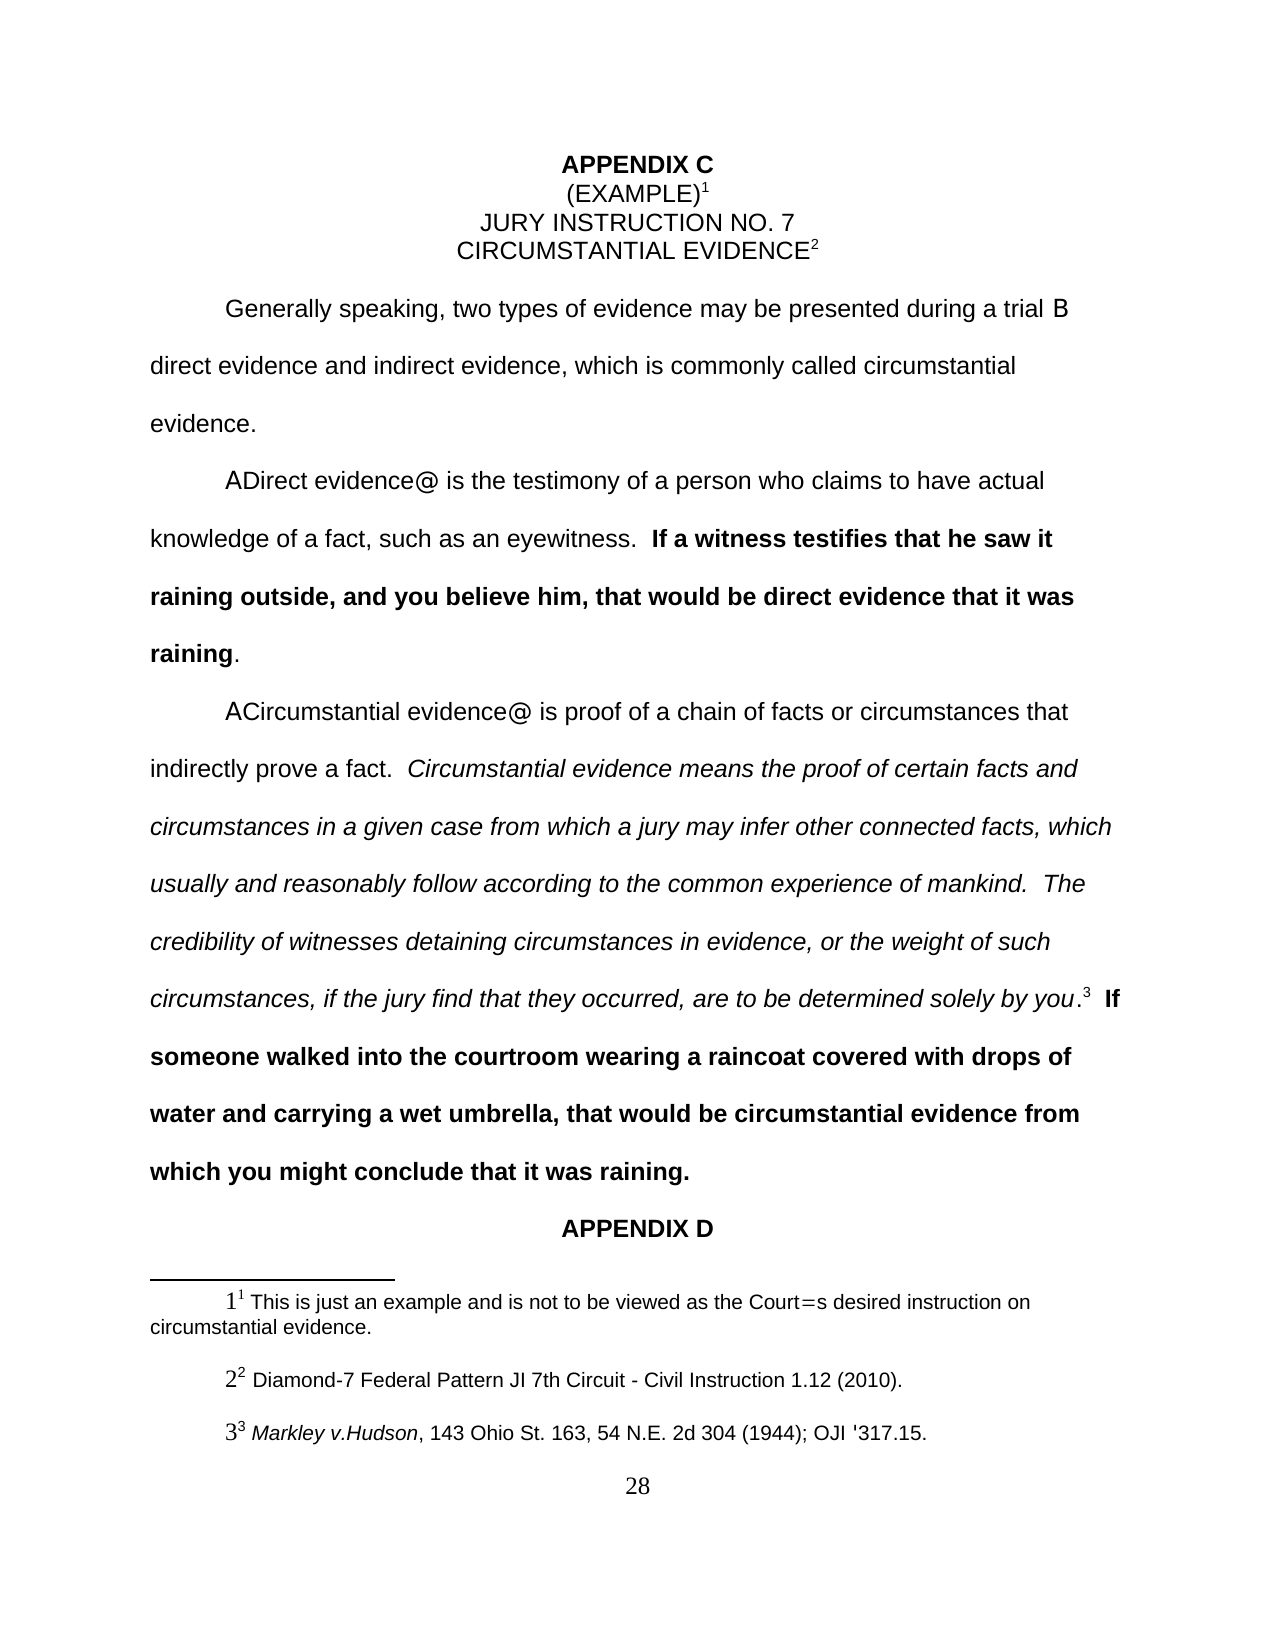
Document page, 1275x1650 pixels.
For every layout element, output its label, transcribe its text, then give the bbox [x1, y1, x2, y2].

text APPENDIX D [150, 1214, 1125, 1243]
text Circumstantial evidence is proof of a chain of facts or circumstances that indirectly prove a fact. Circumstantial evidence means the proof of certain facts and circumstances in a given case from which a jury may infer other connected facts, which usually and reasonably follow according to the common experience of mankind. The credibility of witnesses detaining circumstances in evidence, or the weight of such circumstances, if the jury find that they occurred, are to be determined solely by you.3 If someone walked into the courtroom wearing a raincoat covered with drops of water and carrying a wet umbrella, that would be circumstantial evidence from which you might conclude that it was raining. [150, 696, 1125, 1185]
text JURY INSTRUCTION NO. 7 [150, 207, 1125, 236]
text Direct evidence is the testimony of a person who claims to have actual knowledge of a fact, such as an eyewitness. If a witness testifies that he saw it raining outside, and you believe him, that would be direct evidence that it was raining. [150, 466, 1125, 668]
text CIRCUMSTANTIAL EVIDENCE2 [150, 236, 1125, 265]
text Generally speaking, two types of evidence may be presented during a trial direct evidence and indirect evidence, which is commonly called circumstantial evidence. [150, 294, 1125, 438]
text (EXAMPLE)1 [150, 179, 1125, 207]
text APPENDIX C [150, 150, 1125, 179]
